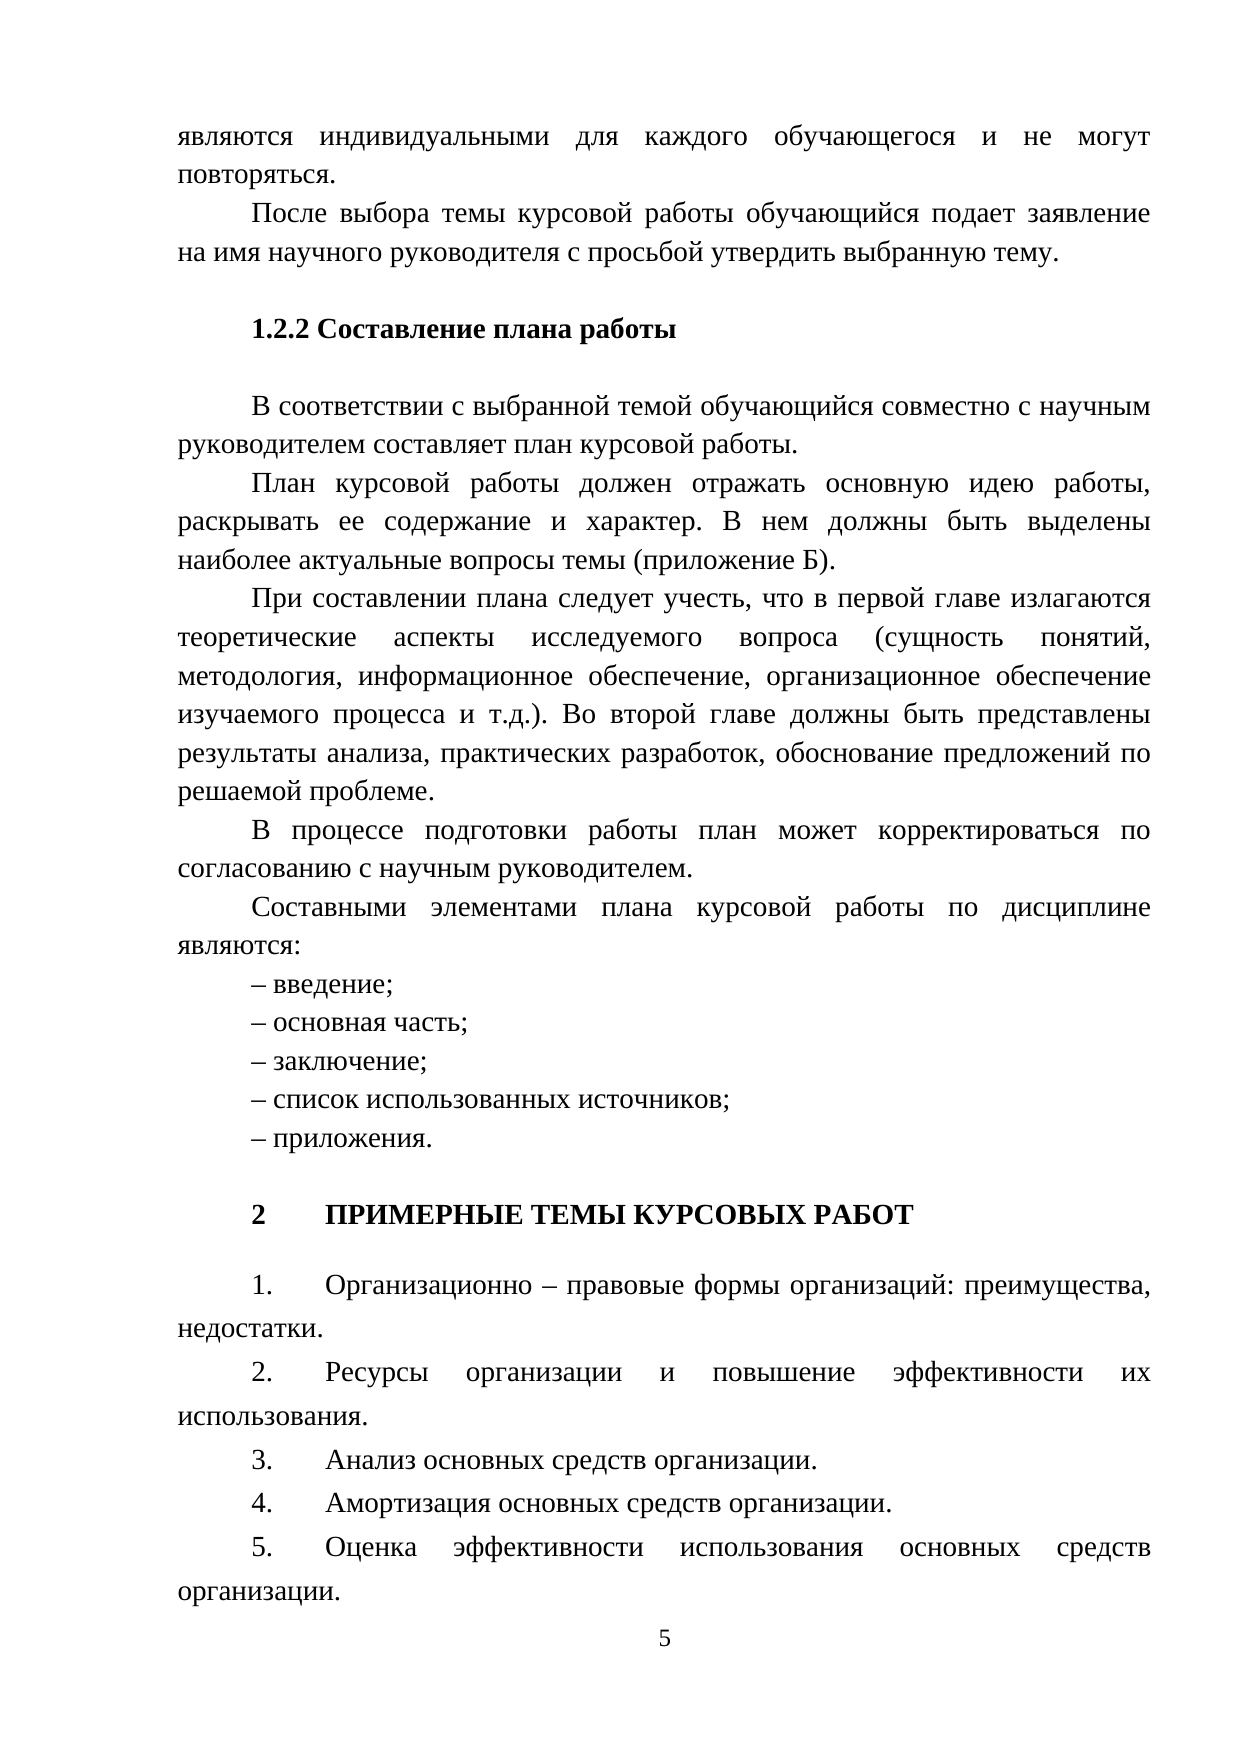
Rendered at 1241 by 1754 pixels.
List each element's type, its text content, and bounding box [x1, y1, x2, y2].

list Организационно – правовые формы организаций: преимущества, недостатки. [177, 1257, 1152, 1344]
text 1.2.2 Составление плана работы [177, 311, 1152, 344]
list Амортизация основных средств организации. [177, 1475, 1152, 1519]
text В соответствии с выбранной темой обучающийся совместно с научным руководителем составляет план курсовой работы. [177, 388, 1152, 460]
text При составлении плана следует учесть, что в первой главе излагаются теоретические аспекты исследуемого вопроса (сущность понятий, методология, информационное обеспечение, организационное обеспечение изучаемого процесса и т.д.). Во второй главе должны быть представлены результаты анализа, практических разработок, обоснование предложений по решаемой проблеме. [177, 581, 1152, 807]
list Оценка эффективности использования основных средств организации. [177, 1519, 1152, 1607]
list Анализ основных средств организации. [177, 1432, 1152, 1475]
text ‒ приложения. [177, 1120, 1152, 1154]
text ‒ заключение; [177, 1043, 1152, 1077]
text План курсовой работы должен отражать основную идею работы, раскрывать ее содержание и характер. В нем должны быть выделены наиболее актуальные вопросы темы (приложение Б). [177, 465, 1152, 576]
text Составными элементами плана курсовой работы по дисциплине являются: [177, 889, 1152, 961]
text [177, 118, 1152, 190]
text ‒ список использованных источников; [177, 1082, 1152, 1115]
text 2 ПРИМЕРНЫЕ ТЕМЫ КУРСОВЫХ РАБОТ [177, 1197, 1152, 1231]
text После выбора темы курсовой работы обучающийся подает заявление на имя научного руководителя с просьбой утвердить выбранную тему. [177, 195, 1152, 267]
text В процессе подготовки работы план может корректироваться по согласованию с научным руководителем. [177, 812, 1152, 884]
text ‒ введение; [177, 966, 1152, 999]
text ‒ основная часть; [177, 1004, 1152, 1038]
list Ресурсы организации и повышение эффективности их использования. [177, 1344, 1152, 1432]
